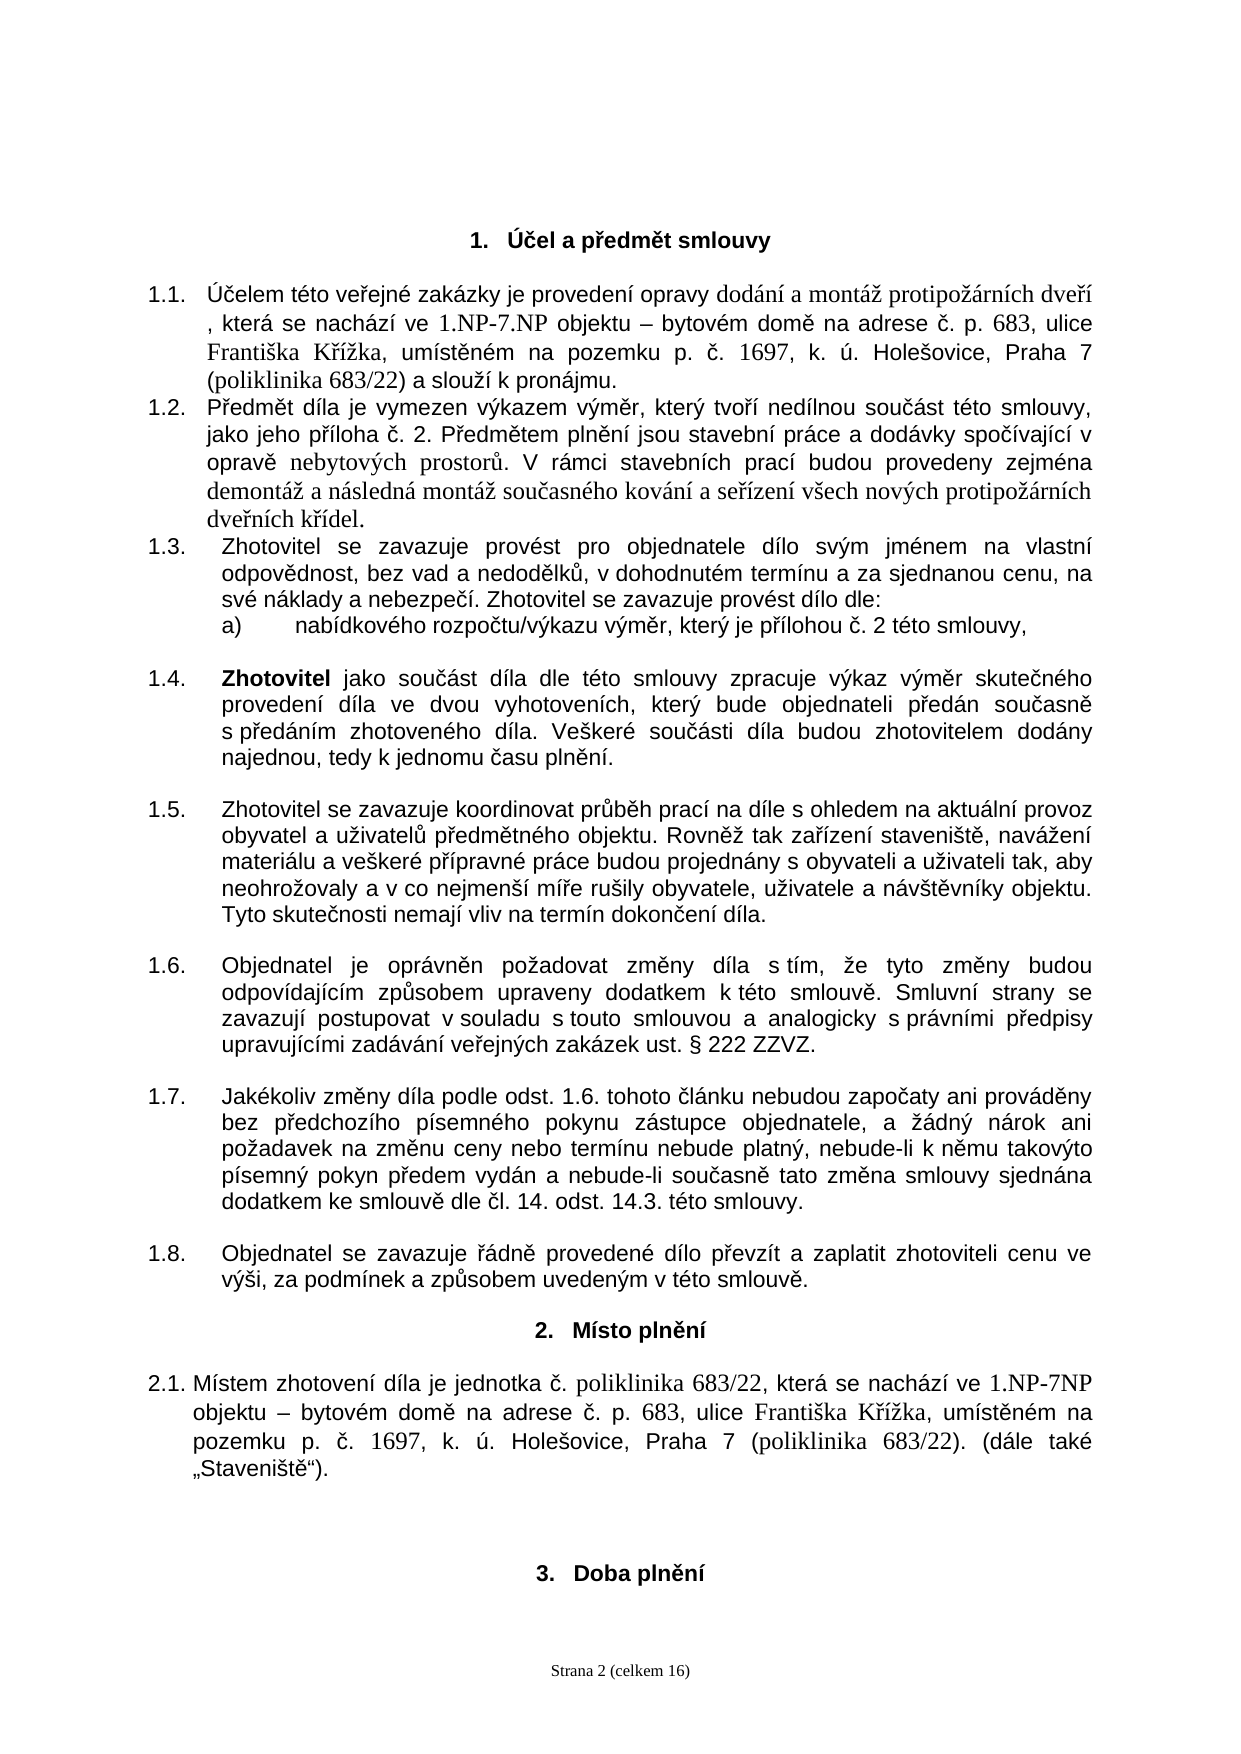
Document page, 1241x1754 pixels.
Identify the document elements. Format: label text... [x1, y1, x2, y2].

list Doba plnění [148, 1560, 1093, 1587]
list Místem zhotovení díla je jednotka č. , která se nachází ve objektu – bytovém domě na adrese č. p. , ulice , umístěném na pozemku p. č. , k. ú. , Praha 7 (). (dále také „Staveniště“). [148, 1368, 1093, 1481]
list Zhotovitel se zavazuje koordinovat průběh prací na díle s ohledem na aktuální provoz obyvatel a uživatelů předmětného objektu. Rovněž tak zařízení staveniště, navážení materiálu a veškeré přípravné práce budou projednány s obyvateli a uživateli tak, aby neohrožovaly a v co nejmenší míře rušily obyvatele, uživatele a návštěvníky objektu. Tyto skutečnosti nemají vliv na termín dokončení díla. [148, 796, 1093, 927]
list Zhotovitel jako součást díla dle této smlouvy zpracuje výkaz výměr skutečného provedení díla ve dvou vyhotoveních, který bude objednateli předán současně s předáním zhotoveného díla. Veškeré součásti díla budou zhotovitelem dodány najednou, tedy k jednomu času plnění. [148, 665, 1093, 771]
text a) nabídkového rozpočtu/výkazu výměr, který je přílohou č. 2 této smlouvy, [221, 612, 1093, 639]
list Objednatel se zavazuje řádně provedené dílo převzít a zaplatit zhotoviteli cenu ve výši, za podmínek a způsobem uvedeným v této smlouvě. [148, 1239, 1093, 1292]
list Objednatel je oprávněn požadovat změny díla s tím, že tyto změny budou odpovídajícím způsobem upraveny dodatkem k této smlouvě. Smluvní strany se zavazují postupovat v souladu s touto smlouvou a analogicky s právními předpisy upravujícími zadávání veřejných zakázek ust. § 222 ZZVZ. [148, 952, 1093, 1058]
list Místo plnění [148, 1317, 1093, 1343]
list Zhotovitel se zavazuje provést pro objednatele dílo svým jménem na vlastní odpovědnost, bez vad a nedodělků, v dohodnutém termínu a za sjednanou cenu, na své náklady a nebezpečí. Zhotovitel se zavazuje provést dílo dle: [148, 533, 1093, 612]
list Účelem této veřejné zakázky je provedení opravy , která se nachází ve objektu – bytovém domě na adrese č. p. , ulice , umístěném na pozemku p. č. , k. ú. , Praha 7 () a slouží k pronájmu. [148, 279, 1093, 394]
list Předmět díla je vymezen výkazem výměr, který tvoří nedílnou součást této smlouvy, jako jeho příloha č. 2. Předmětem plnění jsou stavební práce a dodávky spočívající v opravě . V rámci stavebních prací budou provedeny zejména [148, 394, 1093, 533]
list Jakékoliv změny díla podle odst. 1.6. tohoto článku nebudou započaty ani prováděny bez předchozího písemného pokynu zástupce objednatele, a žádný nárok ani požadavek na změnu ceny nebo termínu nebude platný, nebude-li k němu takovýto písemný pokyn předem vydán a nebude-li současně tato změna smlouvy sjednána dodatkem ke smlouvě dle čl. 14. odst. 14.3. této smlouvy. [148, 1083, 1093, 1214]
list Účel a předmět smlouvy [148, 227, 1093, 253]
